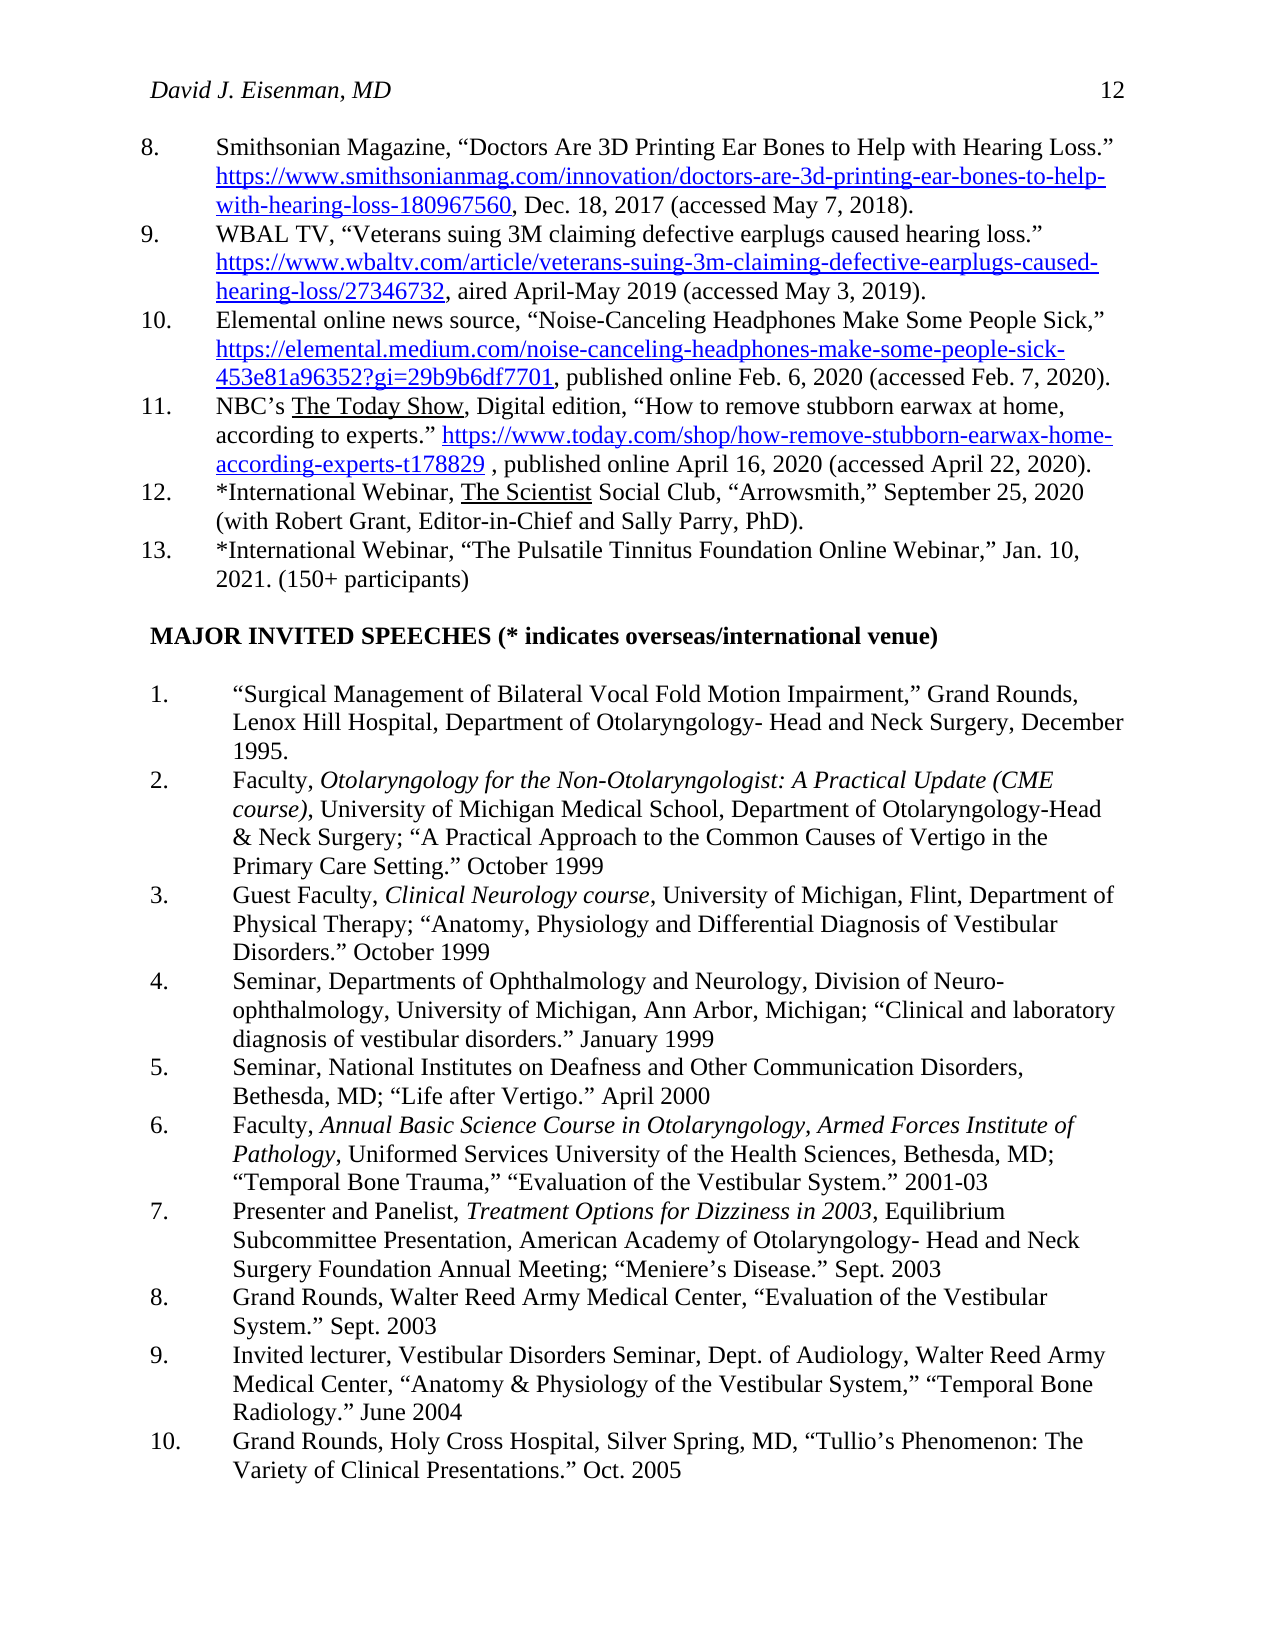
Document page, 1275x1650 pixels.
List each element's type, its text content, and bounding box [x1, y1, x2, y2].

list “Surgical Management of Bilateral Vocal Fold Motion Impairment,” Grand Rounds, Lenox Hill Hospital, Department of Otolaryngology- Head and Neck Surgery, December 1995. [150, 679, 1125, 765]
list Presenter and Panelist, Treatment Options for Dizziness in 2003, Equilibrium Subcommittee Presentation, American Academy of Otolaryngology- Head and Neck Surgery Foundation Annual Meeting; “Meniere’s Disease.” Sept. 2003 [150, 1196, 1125, 1282]
list Seminar, National Institutes on Deafness and Other Communication Disorders, Bethesda, MD; “Life after Vertigo.” April 2000 [150, 1052, 1125, 1110]
list *International Webinar, The Scientist Social Club, “Arrowsmith,” September 25, 2020 (with Robert Grant, Editor-in-Chief and Sally Parry, PhD). [141, 477, 1125, 535]
list Smithsonian Magazine, “Doctors Are 3D Printing Ear Bones to Help with Hearing Loss.” https://www.smithsonianmag.com/innovation/doctors-are-3d-printing-ear-bones-to-help-with-hearing-loss-180967560, Dec. 18, 2017 (accessed May 7, 2018). [141, 132, 1125, 219]
list Guest Faculty, Clinical Neurology course, University of Michigan, Flint, Department of Physical Therapy; “Anatomy, Physiology and Differential Diagnosis of Vestibular Disorders.” October 1999 [150, 880, 1125, 966]
list NBC’s The Today Show, Digital edition, “How to remove stubborn earwax at home, according to experts.” https://www.today.com/shop/how-remove-stubborn-earwax-home-according-experts-t178829 , published online April 16, 2020 (accessed April 22, 2020). [141, 391, 1125, 477]
list Elemental online news source, “Noise-Canceling Headphones Make Some People Sick,” https://elemental.medium.com/noise-canceling-headphones-make-some-people-sick-453e81a96352?gi=29b9b6df7701, published online Feb. 6, 2020 (accessed Feb. 7, 2020). [141, 305, 1125, 391]
list WBAL TV, “Veterans suing 3M claiming defective earplugs caused hearing loss.” https://www.wbaltv.com/article/veterans-suing-3m-claiming-defective-earplugs-caused-hearing-loss/27346732, aired April-May 2019 (accessed May 3, 2019). [141, 219, 1125, 305]
list Faculty, Otolaryngology for the Non-Otolaryngologist: A Practical Update (CME course), University of Michigan Medical School, Department of Otolaryngology-Head & Neck Surgery; “A Practical Approach to the Common Causes of Vertigo in the Primary Care Setting.” October 1999 [150, 765, 1125, 880]
list Grand Rounds, Walter Reed Army Medical Center, “Evaluation of the Vestibular System.” Sept. 2003 [150, 1282, 1125, 1340]
list Faculty, Annual Basic Science Course in Otolaryngology, Armed Forces Institute of Pathology, Uniformed Services University of the Health Sciences, Bethesda, MD; “Temporal Bone Trauma,” “Evaluation of the Vestibular System.” 2001-03 [150, 1110, 1125, 1196]
list *International Webinar, “The Pulsatile Tinnitus Foundation Online Webinar,” Jan. 10, 2021. (150+ participants) [141, 535, 1125, 592]
text MAJOR INVITED SPEECHES (* indicates overseas/international venue) [150, 621, 1125, 650]
list Seminar, Departments of Ophthalmology and Neurology, Division of Neuro-ophthalmology, University of Michigan, Ann Arbor, Michigan; “Clinical and laboratory diagnosis of vestibular disorders.” January 1999 [150, 966, 1125, 1052]
list Grand Rounds, Holy Cross Hospital, Silver Spring, MD, “Tullio’s Phenomenon: The Variety of Clinical Presentations.” Oct. 2005 [150, 1426, 1125, 1484]
list Invited lecturer, Vestibular Disorders Seminar, Dept. of Audiology, Walter Reed Army Medical Center, “Anatomy & Physiology of the Vestibular System,” “Temporal Bone Radiology.” June 2004 [150, 1340, 1125, 1426]
